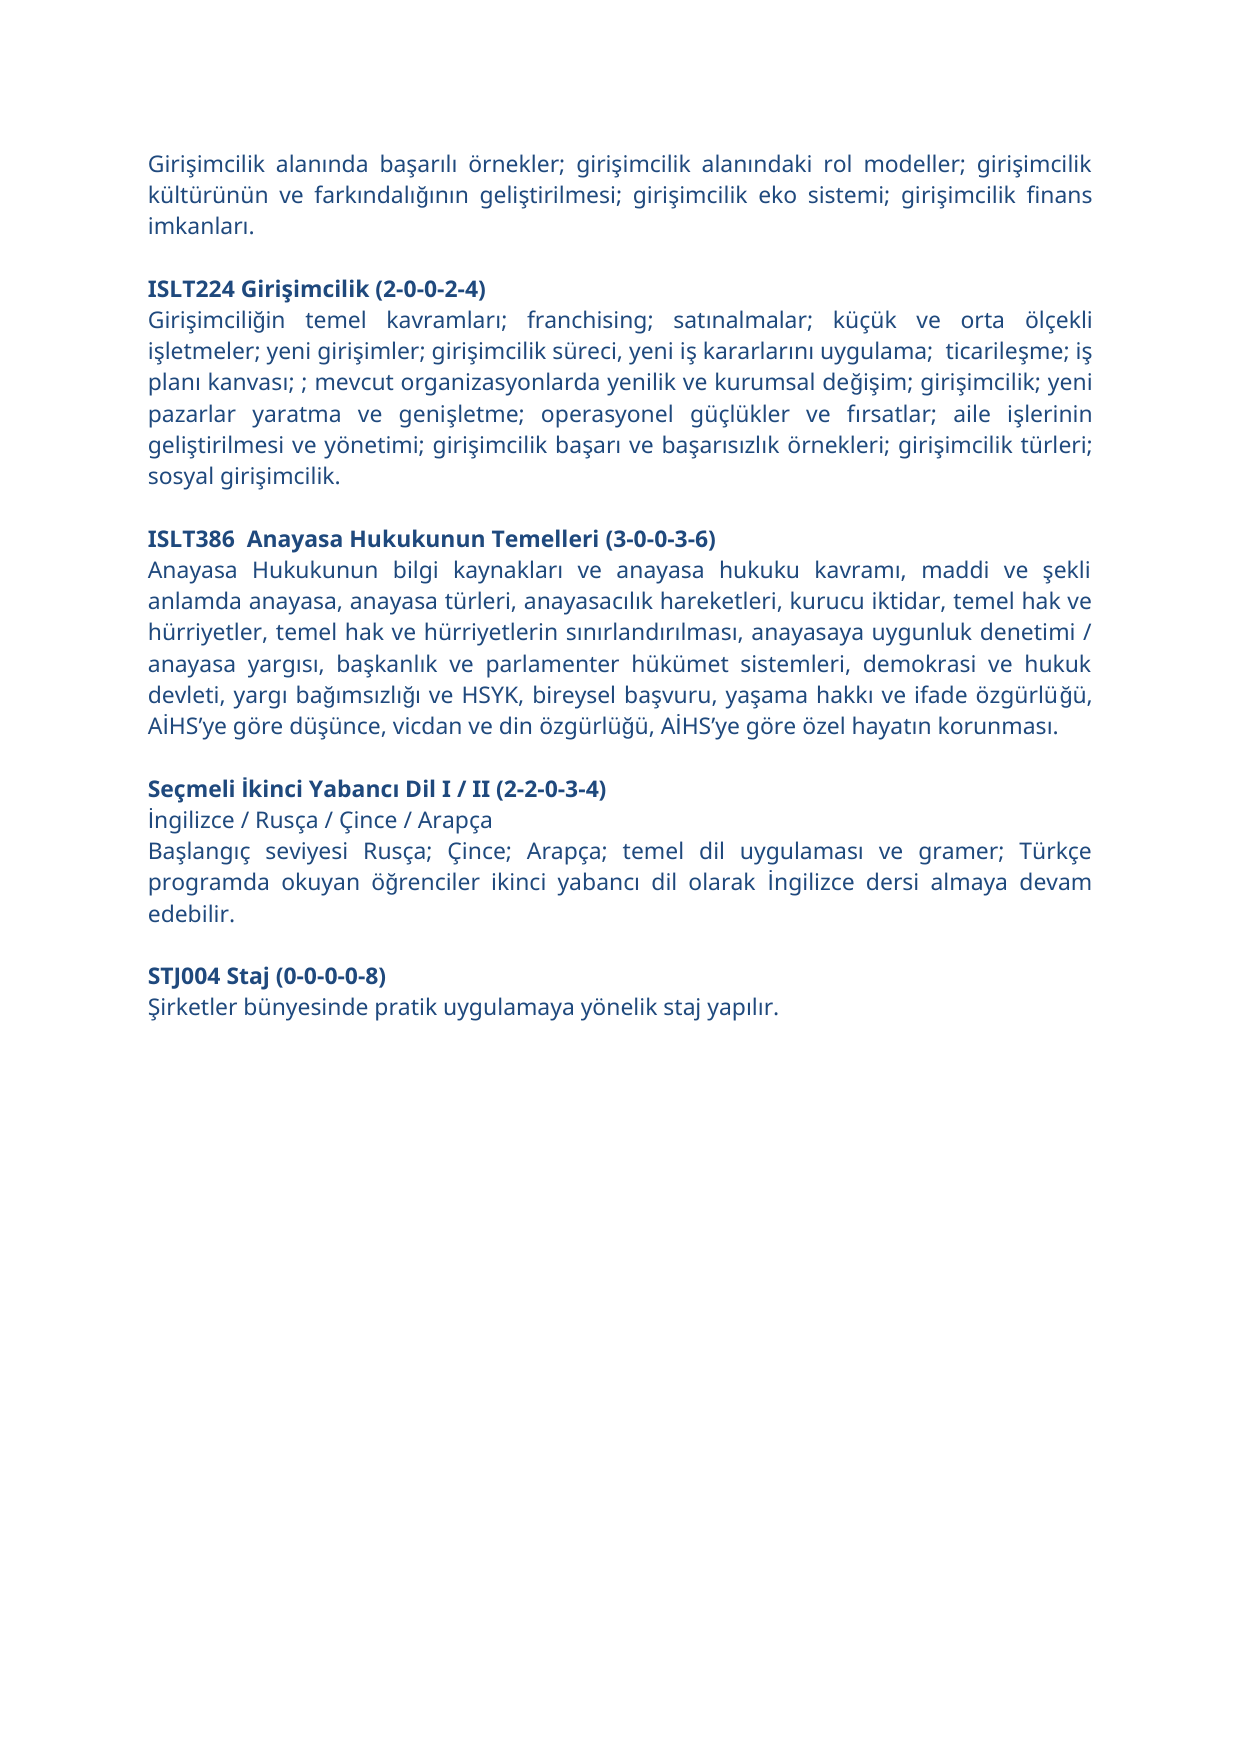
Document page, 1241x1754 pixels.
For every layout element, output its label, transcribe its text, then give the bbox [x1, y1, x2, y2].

text Seçmeli İkinci Yabancı Dil I / II (2-2-0-3-4) [148, 773, 1093, 804]
text Başlangıç seviyesi Rusça; Çince; Arapça; temel dil uygulaması ve gramer; Türkçe programda okuyan öğrenciler ikinci yabancı dil olarak İngilizce dersi almaya devam edebilir. [148, 835, 1093, 929]
text Anayasa Hukukunun bilgi kaynakları ve anayasa hukuku kavramı, maddi ve şekli anlamda anayasa, anayasa türleri, anayasacılık hareketleri, kurucu iktidar, temel hak ve hürriyetler, temel hak ve hürriyetlerin sınırlandırılması, anayasaya uygunluk denetimi / anayasa yargısı, başkanlık ve parlamenter hükümet sistemleri, demokrasi ve hukuk devleti, yargı bağımsızlığı ve HSYK, bireysel başvuru, yaşama hakkı ve ifade özgürlüğü, AİHS’ye göre düşünce, vicdan ve din özgürlüğü, AİHS’ye göre özel hayatın korunması. [148, 554, 1093, 741]
text Şirketler bünyesinde pratik uygulamaya yönelik staj yapılır. [148, 991, 1093, 1023]
text ISLT224 Girişimcilik (2-0-0-2-4) [148, 273, 1093, 304]
text ISLT386 Anayasa Hukukunun Temelleri (3-0-0-3-6) [148, 523, 1093, 554]
text Girişimciliğin temel kavramları; franchising; satınalmalar; küçük ve orta ölçekli işletmeler; yeni girişimler; girişimcilik süreci, yeni iş kararlarını uygulama; ticarileşme; iş planı kanvası; ; mevcut organizasyonlarda yenilik ve kurumsal değişim; girişimcilik; yeni pazarlar yaratma ve genişletme; operasyonel güçlükler ve fırsatlar; aile işlerinin geliştirilmesi ve yönetimi; girişimcilik başarı ve başarısızlık örnekleri; girişimcilik türleri; sosyal girişimcilik. [148, 304, 1093, 491]
text İngilizce / Rusça / Çince / Arapça [148, 804, 1093, 835]
text Girişimcilik alanında başarılı örnekler; girişimcilik alanındaki rol modeller; girişimcilik kültürünün ve farkındalığının geliştirilmesi; girişimcilik eko sistemi; girişimcilik finans imkanları. [148, 148, 1093, 241]
text STJ004 Staj (0-0-0-0-8) [148, 960, 1093, 991]
